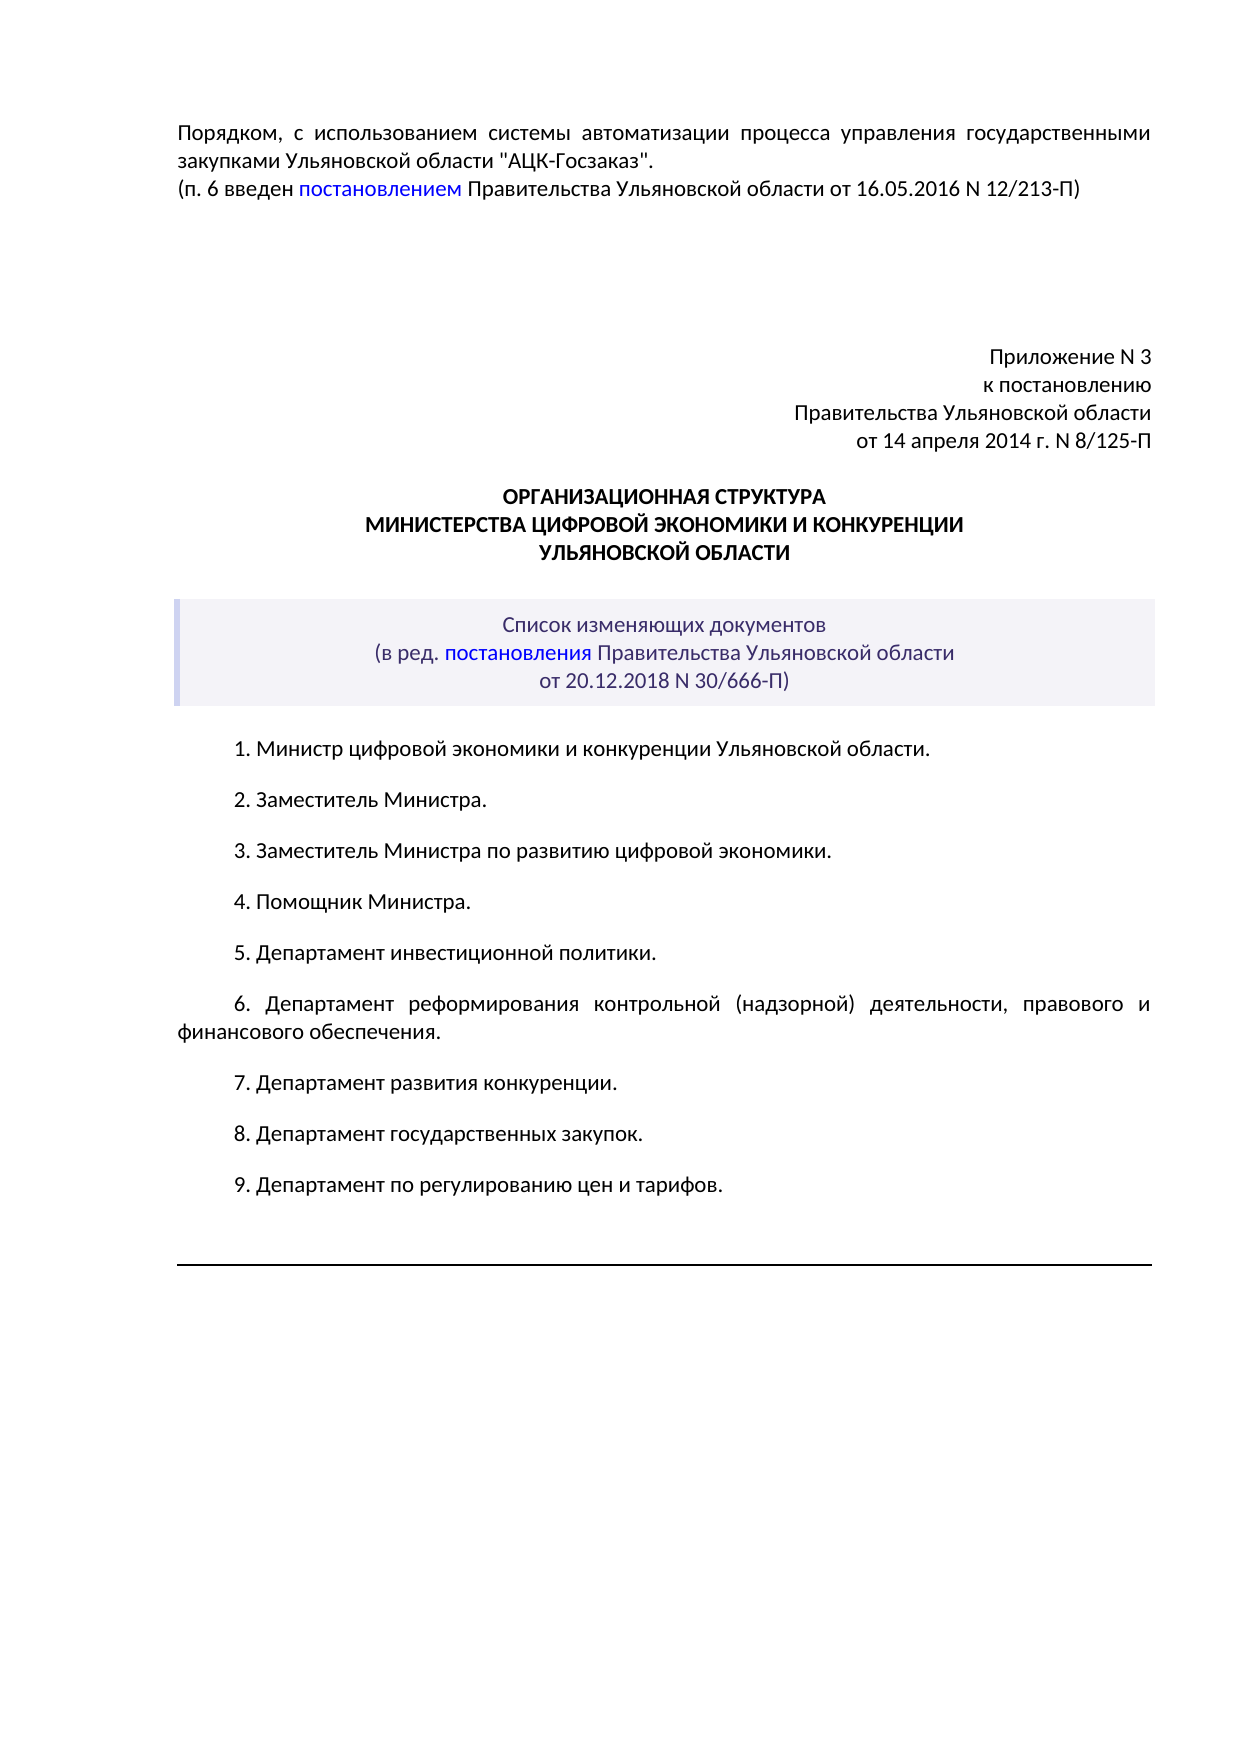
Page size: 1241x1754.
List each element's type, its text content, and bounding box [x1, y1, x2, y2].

title УЛЬЯНОВСКОЙ ОБЛАСТИ [177, 538, 1152, 566]
table_header Список изменяющих документов (в ред. постановления Правительства Ульяновской области от 20.12.2018 N 30/666-П) [180, 599, 1149, 706]
text 1. Министр цифровой экономики и конкуренции Ульяновской области. [177, 734, 1152, 762]
text от 14 апреля 2014 г. N 8/125-П [177, 426, 1152, 454]
text (п. 6 введен постановлением Правительства Ульяновской области от 16.05.2016 N 12/213-П) [177, 174, 1152, 202]
text Правительства Ульяновской области [177, 398, 1152, 426]
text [177, 118, 1152, 174]
text Приложение N 3 [177, 342, 1152, 370]
text 5. Департамент инвестиционной политики. [177, 938, 1152, 966]
text 9. Департамент по регулированию цен и тарифов. [177, 1170, 1152, 1198]
text 3. Заместитель Министра по развитию цифровой экономики. [177, 836, 1152, 864]
text 4. Помощник Министра. [177, 887, 1152, 915]
title МИНИСТЕРСТВА ЦИФРОВОЙ ЭКОНОМИКИ И КОНКУРЕНЦИИ [177, 510, 1152, 538]
text 2. Заместитель Министра. [177, 785, 1152, 813]
text 8. Департамент государственных закупок. [177, 1119, 1152, 1147]
text 7. Департамент развития конкуренции. [177, 1068, 1152, 1096]
text к постановлению [177, 370, 1152, 398]
title ОРГАНИЗАЦИОННАЯ СТРУКТУРА [177, 482, 1152, 510]
text 6. Департамент реформирования контрольной (надзорной) деятельности, правового и финансового обеспечения. [177, 989, 1152, 1045]
